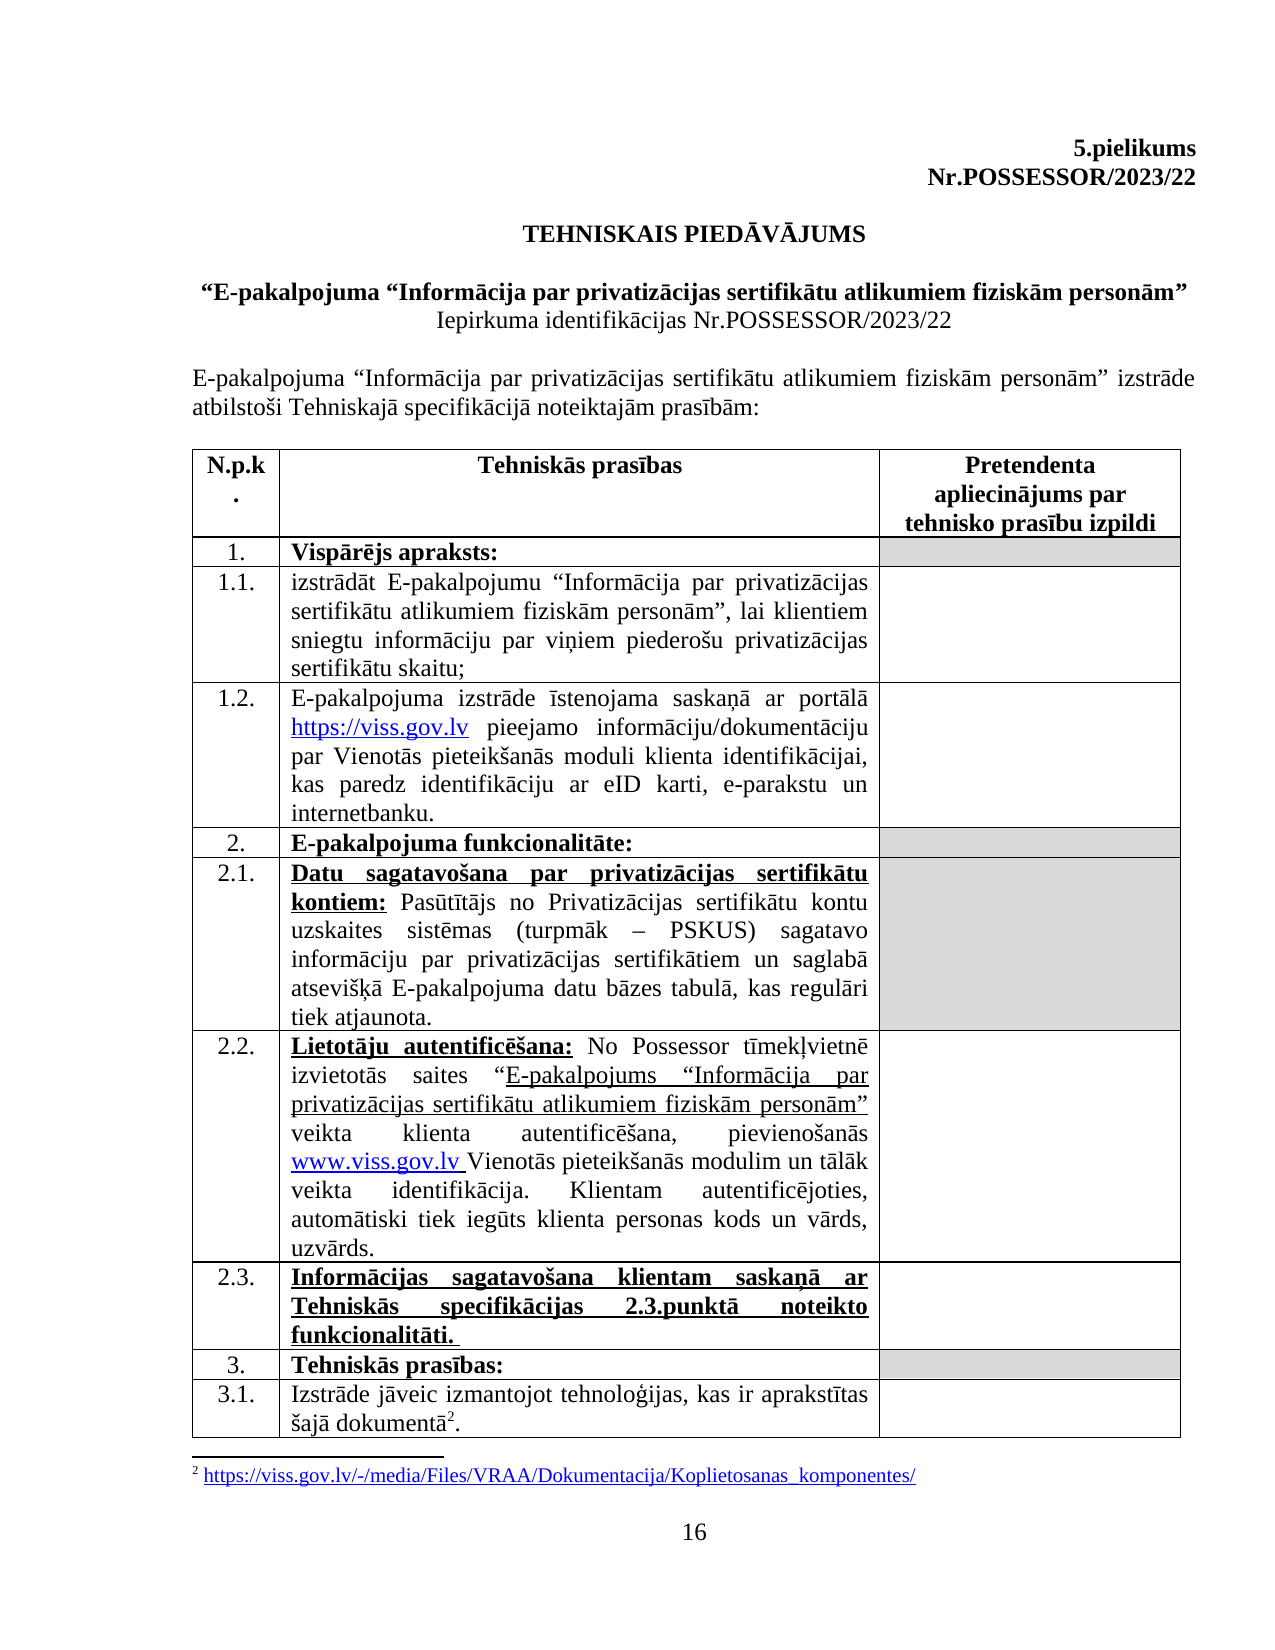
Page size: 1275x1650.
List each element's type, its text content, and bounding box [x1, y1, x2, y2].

table_cell Datu sagatavošana par privatizācijas sertifikātu kontiem: Pasūtītājs no Privatizācijas sertifikātu kontu uzskaites sistēmas (turpmāk – PSKUS) sagatavo informāciju par privatizācijas sertifikātiem un saglabā atsevišķā E-pakalpojuma datu bāzes tabulā, kas regulāri tiek atjaunota. [280, 858, 879, 1030]
table_cell 2. [193, 828, 279, 857]
table_cell 3. [193, 1350, 279, 1378]
table_cell [880, 1350, 1180, 1378]
table_cell [880, 1380, 1180, 1437]
table_cell E-pakalpojuma izstrāde īstenojama saskaņā ar portālā https://viss.gov.lv pieejamo informāciju/dokumentāciju par Vienotās pieteikšanās moduli klienta identifikācijai, kas paredz identifikāciju ar eID karti, e-parakstu un internetbanku. [280, 683, 879, 827]
table_cell izstrādāt E-pakalpojumu “Informācija par privatizācijas sertifikātu atlikumiem fiziskām personām”, lai klientiem sniegtu informāciju par viņiem piederošu privatizācijas sertifikātu skaitu; [280, 567, 879, 682]
table_cell E-pakalpojuma funkcionalitāte: [280, 828, 879, 857]
table_cell [880, 567, 1180, 682]
text TEHNISKAIS PIEDĀVĀJUMS [192, 219, 1196, 248]
table_cell 1. [193, 538, 279, 566]
table_cell Vispārējs apraksts: [280, 538, 879, 566]
table_cell 2.2. [193, 1031, 279, 1261]
text “E-pakalpojuma “Informācija par privatizācijas sertifikātu atlikumiem fiziskām personām” [192, 277, 1196, 305]
text Nr.POSSESSOR/2023/22 [192, 162, 1196, 190]
table_cell 3.1. [193, 1380, 279, 1437]
table_cell Lietotāju autentificēšana: No Possessor tīmekļvietnē izvietotās saites “E-pakalpojums “Informācija par privatizācijas sertifikātu atlikumiem fiziskām personām” veikta klienta autentificēšana, pievienošanās www.viss.gov.lv Vienotās pieteikšanās modulim un tālāk veikta identifikācija. Klientam autentificējoties, automātiski tiek iegūts klienta personas kods un vārds, uzvārds. [280, 1031, 879, 1261]
text 5.pielikums [192, 133, 1196, 162]
table_cell Tehniskās prasības: [280, 1350, 879, 1378]
table_cell 1.2. [193, 683, 279, 827]
table_header N.p.k. [193, 450, 279, 536]
text E-pakalpojuma “Informācija par privatizācijas sertifikātu atlikumiem fiziskām personām” izstrāde atbilstoši Tehniskajā specifikācijā noteiktajām prasībām: [192, 363, 1196, 420]
table_cell [880, 538, 1180, 566]
table_cell [880, 683, 1180, 827]
table_cell [880, 828, 1180, 857]
table_cell 1.1. [193, 567, 279, 682]
table_cell 2.1. [193, 858, 279, 1030]
table_cell [880, 1031, 1180, 1261]
table_cell Informācijas sagatavošana klientam saskaņā ar Tehniskās specifikācijas 2.3.punktā noteikto funkcionalitāti. [280, 1263, 879, 1349]
table_header Pretendenta apliecinājums par tehnisko prasību izpildi [880, 450, 1180, 536]
table_cell [880, 1263, 1180, 1349]
table_header Tehniskās prasības [280, 450, 879, 536]
text Iepirkuma identifikācijas Nr.POSSESSOR/2023/22 [192, 305, 1196, 334]
table_cell [880, 858, 1180, 1030]
table_cell Izstrāde jāveic izmantojot tehnoloģijas, kas ir aprakstītas šajā dokumentā. [280, 1380, 879, 1437]
table_cell 2.3. [193, 1263, 279, 1349]
